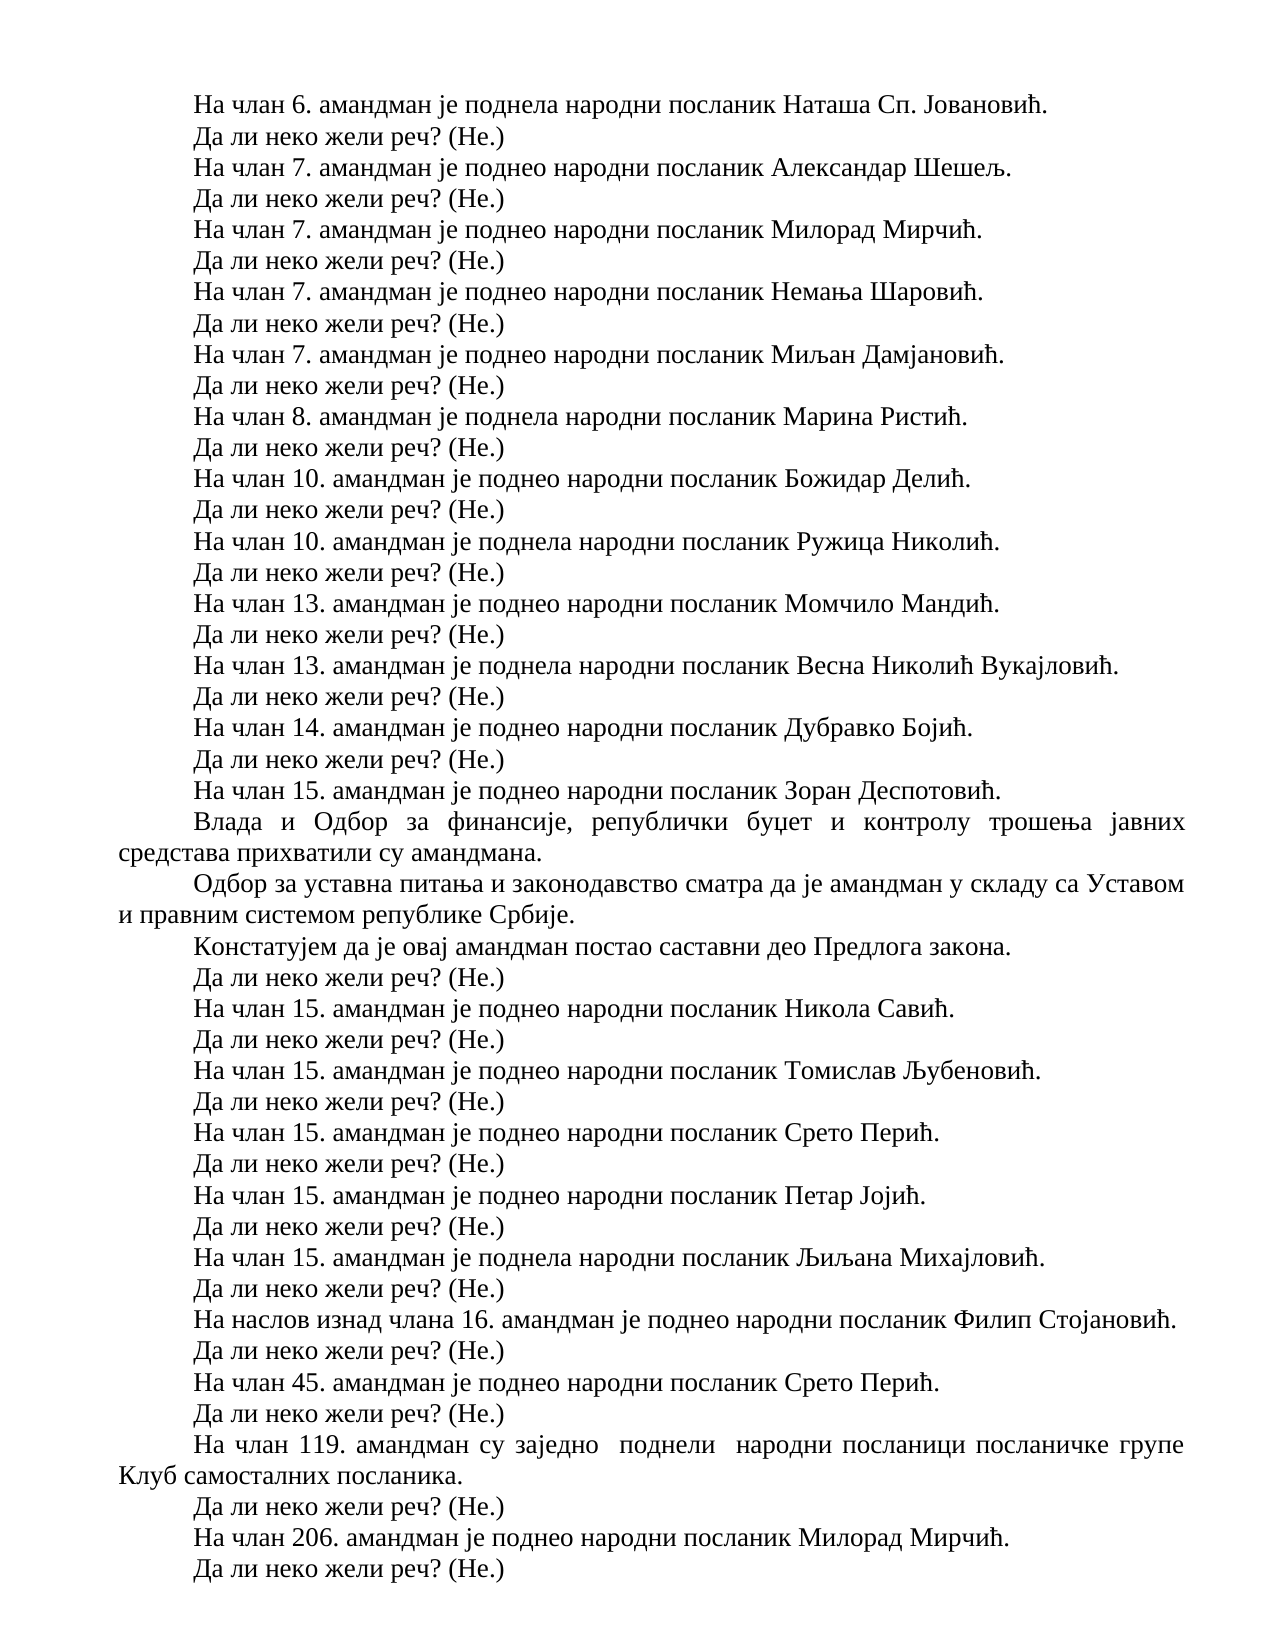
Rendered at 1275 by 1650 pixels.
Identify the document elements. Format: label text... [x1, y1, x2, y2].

text Да ли неко жели реч? (Не.) [118, 493, 1186, 525]
text Одбор за уставна питања и законодавство сматра да је амандман у складу са Уставом и правним системом републике Србије. [118, 867, 1186, 929]
text На члан 15. амандман је поднео народни посланик Петар Јојић. [118, 1179, 1186, 1210]
text На члан 8. амандман је поднела народни посланик Марина Ристић. [118, 400, 1186, 431]
text Да ли неко жели реч? (Не.) [118, 556, 1186, 587]
text На члан 13. амандман је поднела народни посланик Весна Николић Вукајловић. [118, 649, 1186, 680]
text Да ли неко жели реч? (Не.) [118, 182, 1186, 213]
text На члан 13. амандман је поднео народни посланик Момчило Мандић. [118, 587, 1186, 618]
text Да ли неко жели реч? (Не.) [118, 1148, 1186, 1179]
text Да ли неко жели реч? (Не.) [118, 1023, 1186, 1054]
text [118, 120, 1186, 151]
text На члан 15. амандман је поднео народни посланик Никола Савић. [118, 992, 1186, 1023]
text Да ли неко жели реч? (Не.) [118, 1552, 1186, 1584]
text На члан 7. амандман је поднео народни посланик Александар Шешељ. [118, 151, 1186, 182]
text На члан 15. амандман је поднео народни посланик Зоран Деспотовић. [118, 774, 1186, 805]
text На члан 10. амандман је поднео народни посланик Божидар Делић. [118, 462, 1186, 493]
text Да ли неко жели реч? (Не.) [118, 307, 1186, 338]
text Да ли неко жели реч? (Не.) [118, 1490, 1186, 1521]
text На члан 45. амандман је поднео народни посланик Срето Перић. [118, 1366, 1186, 1397]
text Да ли неко жели реч? (Не.) [118, 1210, 1186, 1241]
text Да ли неко жели реч? (Не.) [118, 743, 1186, 774]
text Влада и Одбор за финансије, републички буџет и контролу трошења јавних средстава прихватили су амандмана. [118, 805, 1186, 867]
text На члан 7. амандман је поднео народни посланик Миљан Дамјановић. [118, 338, 1186, 369]
text На наслов изнад члана 16. амандман је поднео народни посланик Филип Стојановић. [118, 1303, 1186, 1334]
text На члан 10. амандман је поднела народни посланик Ружица Николић. [118, 525, 1186, 556]
text Констатујем да је овај амандман постао саставни део Предлога закона. [118, 929, 1186, 961]
text Да ли неко жели реч? (Не.) [118, 1397, 1186, 1428]
text Да ли неко жели реч? (Не.) [118, 369, 1186, 400]
text На члан 7. амандман је поднео народни посланик Немања Шаровић. [118, 276, 1186, 307]
text Да ли неко жели реч? (Не.) [118, 618, 1186, 649]
text На члан 6. амандман је поднела народни посланик Наташа Сп. Јовановић. [118, 89, 1186, 120]
text Да ли неко жели реч? (Не.) [118, 680, 1186, 712]
text На члан 15. амандман је поднео народни посланик Томислав Љубеновић. [118, 1054, 1186, 1085]
text Да ли неко жели реч? (Не.) [118, 1334, 1186, 1366]
text Да ли неко жели реч? (Не.) [118, 431, 1186, 462]
text На члан 15. амандман је поднео народни посланик Срето Перић. [118, 1116, 1186, 1148]
text Да ли неко жели реч? (Не.) [118, 1272, 1186, 1303]
text На члан 14. амандман је поднео народни посланик Дубравко Бојић. [118, 712, 1186, 743]
text Да ли неко жели реч? (Не.) [118, 244, 1186, 276]
text Да ли неко жели реч? (Не.) [118, 961, 1186, 992]
text На члан 206. амандман је поднео народни посланик Милорад Мирчић. [118, 1521, 1186, 1552]
text На члан 15. амандман је поднела народни посланик Љиљана Михајловић. [118, 1241, 1186, 1272]
text На члан 7. амандман је поднео народни посланик Милорад Мирчић. [118, 213, 1186, 244]
text Да ли неко жели реч? (Не.) [118, 1085, 1186, 1116]
text На члан 119. амандман су заједно поднели народни посланици посланичке групе Клуб самосталних посланика. [118, 1428, 1186, 1490]
